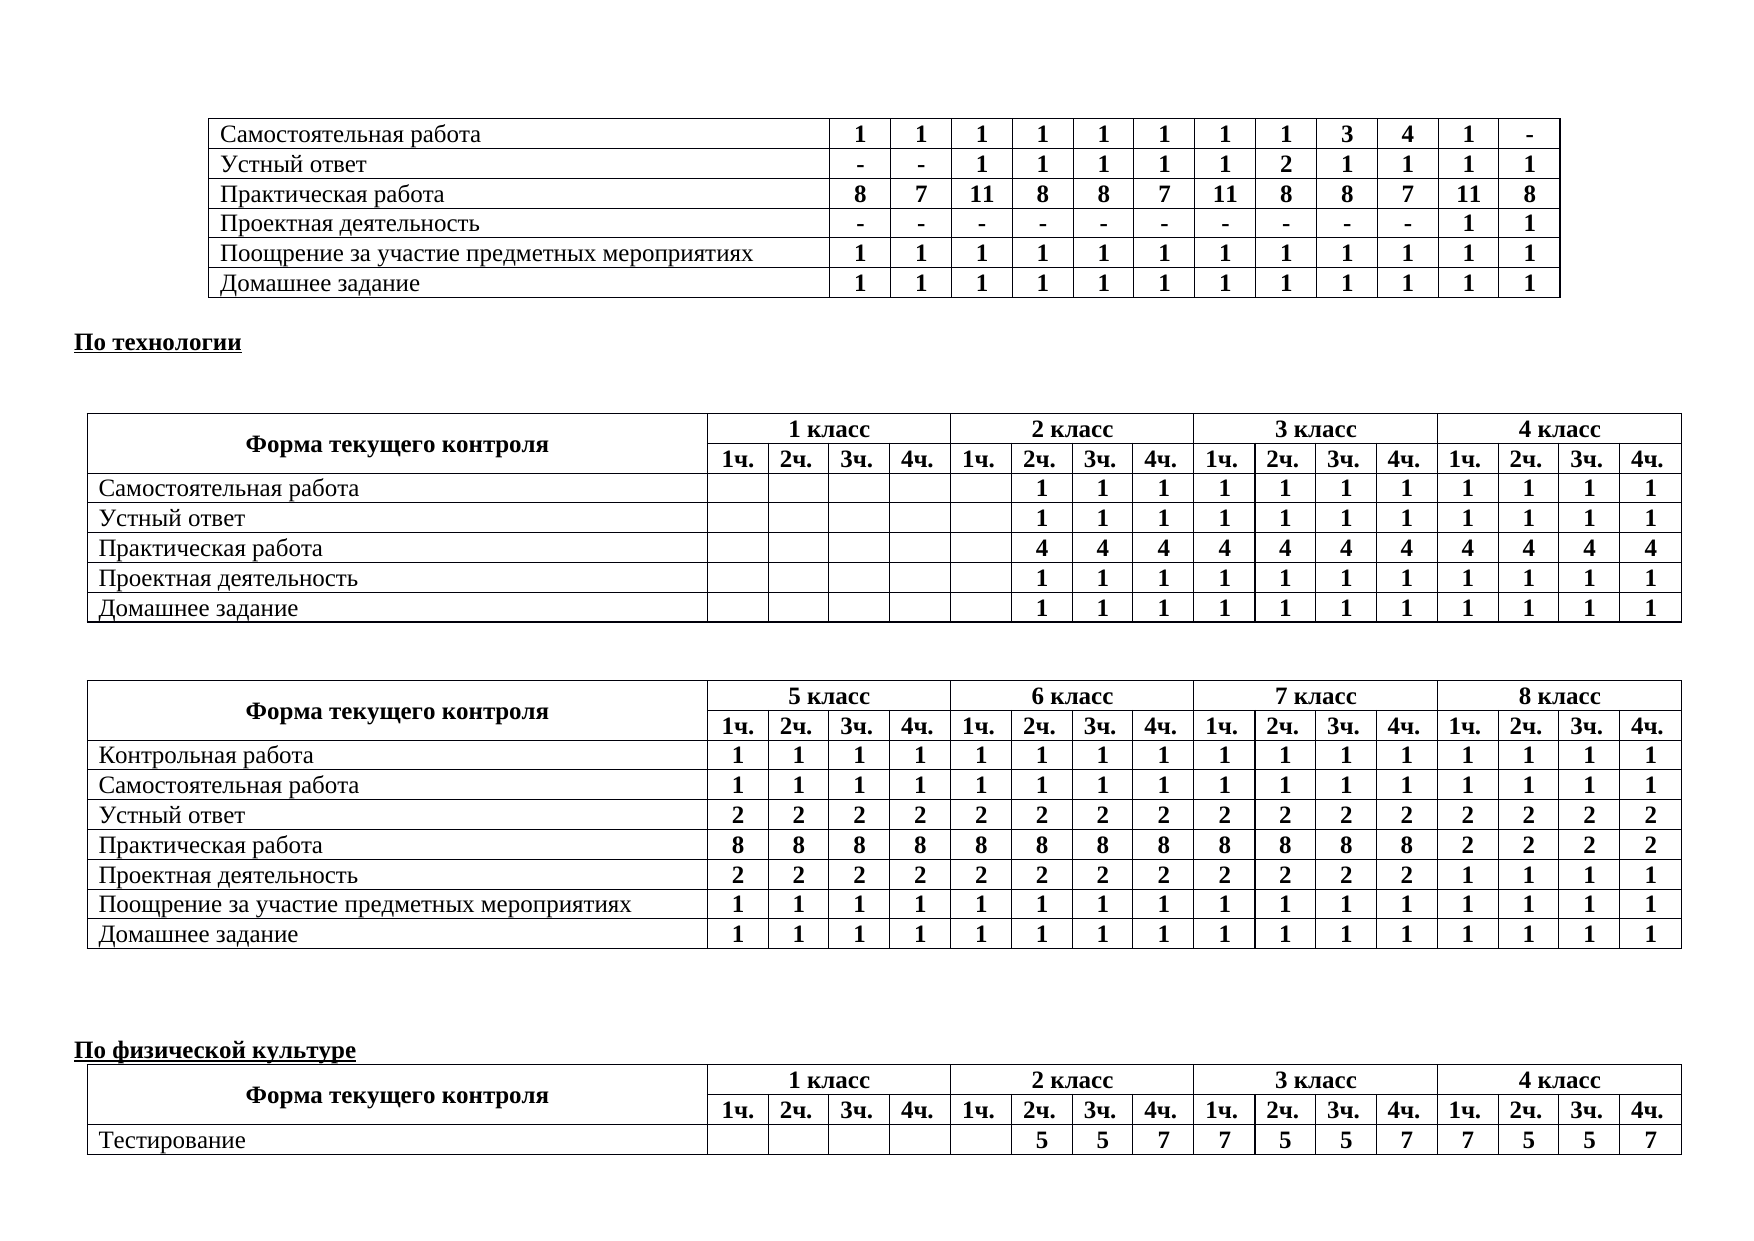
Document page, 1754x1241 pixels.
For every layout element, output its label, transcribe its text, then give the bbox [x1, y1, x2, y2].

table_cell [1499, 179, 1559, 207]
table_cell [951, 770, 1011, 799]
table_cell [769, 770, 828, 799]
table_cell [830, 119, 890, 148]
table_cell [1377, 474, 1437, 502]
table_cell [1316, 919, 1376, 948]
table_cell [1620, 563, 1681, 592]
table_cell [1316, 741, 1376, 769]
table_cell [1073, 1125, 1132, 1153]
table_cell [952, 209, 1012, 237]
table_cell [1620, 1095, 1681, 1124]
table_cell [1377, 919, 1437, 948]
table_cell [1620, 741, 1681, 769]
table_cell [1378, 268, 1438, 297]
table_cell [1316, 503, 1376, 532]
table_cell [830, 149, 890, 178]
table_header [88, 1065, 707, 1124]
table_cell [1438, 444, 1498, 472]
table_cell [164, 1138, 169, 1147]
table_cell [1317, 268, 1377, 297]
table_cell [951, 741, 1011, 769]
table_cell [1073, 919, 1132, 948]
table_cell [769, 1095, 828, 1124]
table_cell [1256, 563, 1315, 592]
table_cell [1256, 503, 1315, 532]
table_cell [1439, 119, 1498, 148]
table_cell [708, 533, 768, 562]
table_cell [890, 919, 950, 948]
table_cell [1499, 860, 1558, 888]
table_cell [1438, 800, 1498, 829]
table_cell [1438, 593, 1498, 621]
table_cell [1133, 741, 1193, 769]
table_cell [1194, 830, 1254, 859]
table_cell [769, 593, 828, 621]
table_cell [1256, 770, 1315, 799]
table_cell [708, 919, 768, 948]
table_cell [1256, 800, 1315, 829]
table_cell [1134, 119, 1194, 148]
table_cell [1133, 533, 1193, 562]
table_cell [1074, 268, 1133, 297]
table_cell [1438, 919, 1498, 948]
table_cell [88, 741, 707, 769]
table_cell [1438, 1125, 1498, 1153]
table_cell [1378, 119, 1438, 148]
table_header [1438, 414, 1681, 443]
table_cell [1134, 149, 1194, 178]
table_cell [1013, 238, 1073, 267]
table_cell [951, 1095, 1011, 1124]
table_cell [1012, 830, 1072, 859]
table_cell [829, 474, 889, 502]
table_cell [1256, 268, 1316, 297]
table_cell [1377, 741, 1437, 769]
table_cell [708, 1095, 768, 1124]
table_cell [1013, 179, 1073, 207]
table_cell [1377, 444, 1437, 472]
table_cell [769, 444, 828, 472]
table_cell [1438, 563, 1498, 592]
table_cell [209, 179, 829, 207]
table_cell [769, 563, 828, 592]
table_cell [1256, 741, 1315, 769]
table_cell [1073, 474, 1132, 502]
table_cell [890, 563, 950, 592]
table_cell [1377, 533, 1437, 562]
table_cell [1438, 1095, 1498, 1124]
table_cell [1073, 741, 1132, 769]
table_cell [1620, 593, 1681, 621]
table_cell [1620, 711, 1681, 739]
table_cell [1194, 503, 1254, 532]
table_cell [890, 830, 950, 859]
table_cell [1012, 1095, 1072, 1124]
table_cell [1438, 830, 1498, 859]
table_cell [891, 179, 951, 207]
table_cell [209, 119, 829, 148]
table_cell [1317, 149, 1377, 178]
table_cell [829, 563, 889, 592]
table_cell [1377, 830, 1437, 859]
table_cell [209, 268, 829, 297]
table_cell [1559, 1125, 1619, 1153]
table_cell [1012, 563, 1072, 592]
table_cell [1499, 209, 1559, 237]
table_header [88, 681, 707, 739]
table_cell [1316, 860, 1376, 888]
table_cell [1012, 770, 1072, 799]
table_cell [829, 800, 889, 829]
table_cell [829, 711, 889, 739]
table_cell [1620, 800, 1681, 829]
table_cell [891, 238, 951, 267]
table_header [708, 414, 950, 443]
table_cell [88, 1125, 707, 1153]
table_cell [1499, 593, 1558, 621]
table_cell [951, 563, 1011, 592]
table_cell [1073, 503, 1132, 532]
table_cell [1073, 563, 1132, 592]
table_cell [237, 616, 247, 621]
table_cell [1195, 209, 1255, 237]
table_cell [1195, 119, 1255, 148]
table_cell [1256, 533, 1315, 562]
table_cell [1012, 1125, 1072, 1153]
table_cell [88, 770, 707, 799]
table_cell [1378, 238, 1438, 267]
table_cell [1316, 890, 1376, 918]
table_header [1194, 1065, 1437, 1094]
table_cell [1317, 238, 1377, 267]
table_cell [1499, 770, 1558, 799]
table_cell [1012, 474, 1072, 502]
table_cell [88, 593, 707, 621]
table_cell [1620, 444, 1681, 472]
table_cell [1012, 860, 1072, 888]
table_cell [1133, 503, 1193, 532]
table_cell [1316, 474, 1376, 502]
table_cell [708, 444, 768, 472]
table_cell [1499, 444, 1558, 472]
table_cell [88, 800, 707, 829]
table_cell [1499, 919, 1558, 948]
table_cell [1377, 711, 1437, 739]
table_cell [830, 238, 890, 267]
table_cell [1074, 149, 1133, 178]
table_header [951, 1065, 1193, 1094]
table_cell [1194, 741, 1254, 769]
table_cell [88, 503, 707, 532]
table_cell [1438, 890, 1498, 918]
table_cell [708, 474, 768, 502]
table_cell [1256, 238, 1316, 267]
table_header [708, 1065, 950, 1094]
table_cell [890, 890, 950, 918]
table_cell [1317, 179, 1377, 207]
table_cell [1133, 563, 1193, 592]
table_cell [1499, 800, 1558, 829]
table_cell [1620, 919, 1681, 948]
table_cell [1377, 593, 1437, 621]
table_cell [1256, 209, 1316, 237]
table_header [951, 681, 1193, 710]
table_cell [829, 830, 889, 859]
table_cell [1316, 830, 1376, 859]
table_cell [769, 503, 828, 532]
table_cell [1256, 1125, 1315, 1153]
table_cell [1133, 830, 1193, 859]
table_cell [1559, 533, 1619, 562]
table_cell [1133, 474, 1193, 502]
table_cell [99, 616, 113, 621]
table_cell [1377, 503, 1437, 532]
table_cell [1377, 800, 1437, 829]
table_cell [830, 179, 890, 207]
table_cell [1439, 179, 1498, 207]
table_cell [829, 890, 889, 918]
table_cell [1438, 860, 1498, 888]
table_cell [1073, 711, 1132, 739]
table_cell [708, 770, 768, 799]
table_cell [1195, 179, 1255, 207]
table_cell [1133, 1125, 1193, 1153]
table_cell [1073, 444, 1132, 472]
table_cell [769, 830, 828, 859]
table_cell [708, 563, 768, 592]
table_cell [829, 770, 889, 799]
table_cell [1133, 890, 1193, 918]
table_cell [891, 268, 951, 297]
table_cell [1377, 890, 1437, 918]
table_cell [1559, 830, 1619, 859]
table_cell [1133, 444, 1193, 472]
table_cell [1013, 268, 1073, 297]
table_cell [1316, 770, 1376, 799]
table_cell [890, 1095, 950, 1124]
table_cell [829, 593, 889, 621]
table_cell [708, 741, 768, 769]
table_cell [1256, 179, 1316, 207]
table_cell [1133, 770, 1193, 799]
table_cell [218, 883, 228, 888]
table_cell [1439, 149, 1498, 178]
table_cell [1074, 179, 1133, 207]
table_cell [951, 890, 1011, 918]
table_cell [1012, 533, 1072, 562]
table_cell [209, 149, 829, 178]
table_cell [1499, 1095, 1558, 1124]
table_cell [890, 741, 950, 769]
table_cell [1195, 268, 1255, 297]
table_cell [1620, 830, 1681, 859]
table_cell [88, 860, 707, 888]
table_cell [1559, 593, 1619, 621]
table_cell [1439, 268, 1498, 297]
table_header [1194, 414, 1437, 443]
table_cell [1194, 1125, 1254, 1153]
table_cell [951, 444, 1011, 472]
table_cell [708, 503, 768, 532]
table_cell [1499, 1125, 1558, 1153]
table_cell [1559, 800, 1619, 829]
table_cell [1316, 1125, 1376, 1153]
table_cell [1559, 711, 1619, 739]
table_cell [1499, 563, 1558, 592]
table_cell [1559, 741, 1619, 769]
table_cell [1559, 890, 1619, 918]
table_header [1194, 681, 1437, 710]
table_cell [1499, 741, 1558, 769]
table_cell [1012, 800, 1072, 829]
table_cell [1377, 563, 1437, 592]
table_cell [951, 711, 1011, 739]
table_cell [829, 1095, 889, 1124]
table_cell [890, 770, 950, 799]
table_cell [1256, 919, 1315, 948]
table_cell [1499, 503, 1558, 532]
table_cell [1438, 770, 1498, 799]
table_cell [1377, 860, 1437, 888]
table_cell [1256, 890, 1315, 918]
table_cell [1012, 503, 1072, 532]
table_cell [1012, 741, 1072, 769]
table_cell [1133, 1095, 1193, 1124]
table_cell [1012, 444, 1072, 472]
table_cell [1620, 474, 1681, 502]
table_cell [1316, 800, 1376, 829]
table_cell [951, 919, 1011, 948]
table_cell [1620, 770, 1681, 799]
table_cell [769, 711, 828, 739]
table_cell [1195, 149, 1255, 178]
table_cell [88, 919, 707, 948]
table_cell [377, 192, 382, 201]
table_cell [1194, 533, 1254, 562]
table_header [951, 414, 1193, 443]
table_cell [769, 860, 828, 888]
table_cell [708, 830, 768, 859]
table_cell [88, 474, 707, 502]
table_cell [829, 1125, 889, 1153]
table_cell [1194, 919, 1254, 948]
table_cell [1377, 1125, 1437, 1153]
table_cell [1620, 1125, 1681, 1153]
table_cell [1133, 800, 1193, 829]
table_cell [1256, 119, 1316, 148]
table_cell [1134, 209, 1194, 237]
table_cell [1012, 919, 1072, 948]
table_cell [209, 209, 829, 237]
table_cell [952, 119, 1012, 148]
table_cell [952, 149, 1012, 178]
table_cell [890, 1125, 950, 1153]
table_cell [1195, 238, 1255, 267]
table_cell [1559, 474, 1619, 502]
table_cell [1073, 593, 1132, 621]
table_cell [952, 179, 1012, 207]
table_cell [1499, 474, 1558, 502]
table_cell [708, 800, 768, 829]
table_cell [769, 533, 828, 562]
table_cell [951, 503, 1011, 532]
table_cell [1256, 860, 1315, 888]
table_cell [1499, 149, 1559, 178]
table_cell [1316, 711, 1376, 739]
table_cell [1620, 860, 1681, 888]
text По физической культуре [74, 1035, 1695, 1064]
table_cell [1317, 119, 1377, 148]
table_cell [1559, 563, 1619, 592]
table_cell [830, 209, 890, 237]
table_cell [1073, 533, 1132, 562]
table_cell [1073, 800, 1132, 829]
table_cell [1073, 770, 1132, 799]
text По технологии [74, 327, 1695, 355]
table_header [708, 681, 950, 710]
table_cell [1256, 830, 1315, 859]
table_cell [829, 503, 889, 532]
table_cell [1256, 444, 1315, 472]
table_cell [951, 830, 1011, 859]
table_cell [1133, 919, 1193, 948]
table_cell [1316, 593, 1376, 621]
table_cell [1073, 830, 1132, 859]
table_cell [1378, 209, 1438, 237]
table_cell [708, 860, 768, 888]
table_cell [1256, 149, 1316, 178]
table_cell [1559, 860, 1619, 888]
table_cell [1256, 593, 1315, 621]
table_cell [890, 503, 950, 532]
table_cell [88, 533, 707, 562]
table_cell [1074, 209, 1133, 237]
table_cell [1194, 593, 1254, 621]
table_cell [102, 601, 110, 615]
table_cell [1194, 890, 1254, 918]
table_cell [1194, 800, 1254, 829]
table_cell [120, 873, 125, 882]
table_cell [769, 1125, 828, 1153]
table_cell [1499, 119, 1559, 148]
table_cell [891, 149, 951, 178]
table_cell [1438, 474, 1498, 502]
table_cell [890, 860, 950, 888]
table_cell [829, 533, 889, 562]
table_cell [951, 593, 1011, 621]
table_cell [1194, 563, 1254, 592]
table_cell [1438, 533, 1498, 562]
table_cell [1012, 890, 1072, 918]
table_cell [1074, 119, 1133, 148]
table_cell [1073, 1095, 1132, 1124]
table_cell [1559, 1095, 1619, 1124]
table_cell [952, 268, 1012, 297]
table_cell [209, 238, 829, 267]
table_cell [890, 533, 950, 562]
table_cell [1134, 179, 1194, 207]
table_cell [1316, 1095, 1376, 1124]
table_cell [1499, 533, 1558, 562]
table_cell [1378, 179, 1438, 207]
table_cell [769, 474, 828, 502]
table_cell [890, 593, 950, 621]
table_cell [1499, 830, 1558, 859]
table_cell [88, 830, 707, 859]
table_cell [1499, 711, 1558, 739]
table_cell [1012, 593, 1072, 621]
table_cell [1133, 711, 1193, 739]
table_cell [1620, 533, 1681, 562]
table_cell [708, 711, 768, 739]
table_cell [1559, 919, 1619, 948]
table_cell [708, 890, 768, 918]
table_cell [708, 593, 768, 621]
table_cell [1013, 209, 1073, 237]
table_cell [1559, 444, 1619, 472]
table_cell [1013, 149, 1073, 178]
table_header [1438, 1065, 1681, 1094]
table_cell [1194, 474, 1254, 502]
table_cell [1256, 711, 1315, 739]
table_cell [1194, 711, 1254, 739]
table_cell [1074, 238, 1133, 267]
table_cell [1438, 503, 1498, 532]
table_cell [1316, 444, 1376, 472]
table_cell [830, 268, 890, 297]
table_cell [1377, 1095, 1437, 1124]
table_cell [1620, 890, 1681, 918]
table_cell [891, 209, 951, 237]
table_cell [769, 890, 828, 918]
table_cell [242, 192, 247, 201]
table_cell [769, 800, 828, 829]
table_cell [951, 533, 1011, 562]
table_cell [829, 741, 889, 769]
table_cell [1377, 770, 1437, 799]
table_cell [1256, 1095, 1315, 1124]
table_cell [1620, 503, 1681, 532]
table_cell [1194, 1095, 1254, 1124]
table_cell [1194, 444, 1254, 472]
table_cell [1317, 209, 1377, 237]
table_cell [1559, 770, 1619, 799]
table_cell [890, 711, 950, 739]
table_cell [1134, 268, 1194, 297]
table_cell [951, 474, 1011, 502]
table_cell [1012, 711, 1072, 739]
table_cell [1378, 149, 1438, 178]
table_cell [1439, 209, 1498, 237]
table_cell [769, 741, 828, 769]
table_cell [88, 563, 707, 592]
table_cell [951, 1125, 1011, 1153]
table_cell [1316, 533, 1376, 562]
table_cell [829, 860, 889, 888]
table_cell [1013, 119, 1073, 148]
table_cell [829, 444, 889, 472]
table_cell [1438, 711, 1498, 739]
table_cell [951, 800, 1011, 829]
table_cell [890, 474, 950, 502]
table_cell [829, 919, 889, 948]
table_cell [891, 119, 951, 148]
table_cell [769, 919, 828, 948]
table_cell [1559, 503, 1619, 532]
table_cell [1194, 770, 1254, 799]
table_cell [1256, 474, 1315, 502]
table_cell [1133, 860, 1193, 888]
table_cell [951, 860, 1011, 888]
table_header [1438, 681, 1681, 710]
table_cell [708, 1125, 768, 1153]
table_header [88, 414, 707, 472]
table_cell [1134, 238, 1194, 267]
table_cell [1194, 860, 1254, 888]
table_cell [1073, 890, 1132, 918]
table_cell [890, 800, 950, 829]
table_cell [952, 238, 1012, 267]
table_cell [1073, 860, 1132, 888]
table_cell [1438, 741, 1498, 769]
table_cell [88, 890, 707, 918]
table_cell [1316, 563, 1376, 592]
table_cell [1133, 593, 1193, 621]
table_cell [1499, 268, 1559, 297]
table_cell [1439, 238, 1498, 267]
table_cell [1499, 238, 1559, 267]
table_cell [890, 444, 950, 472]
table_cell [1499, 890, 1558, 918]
